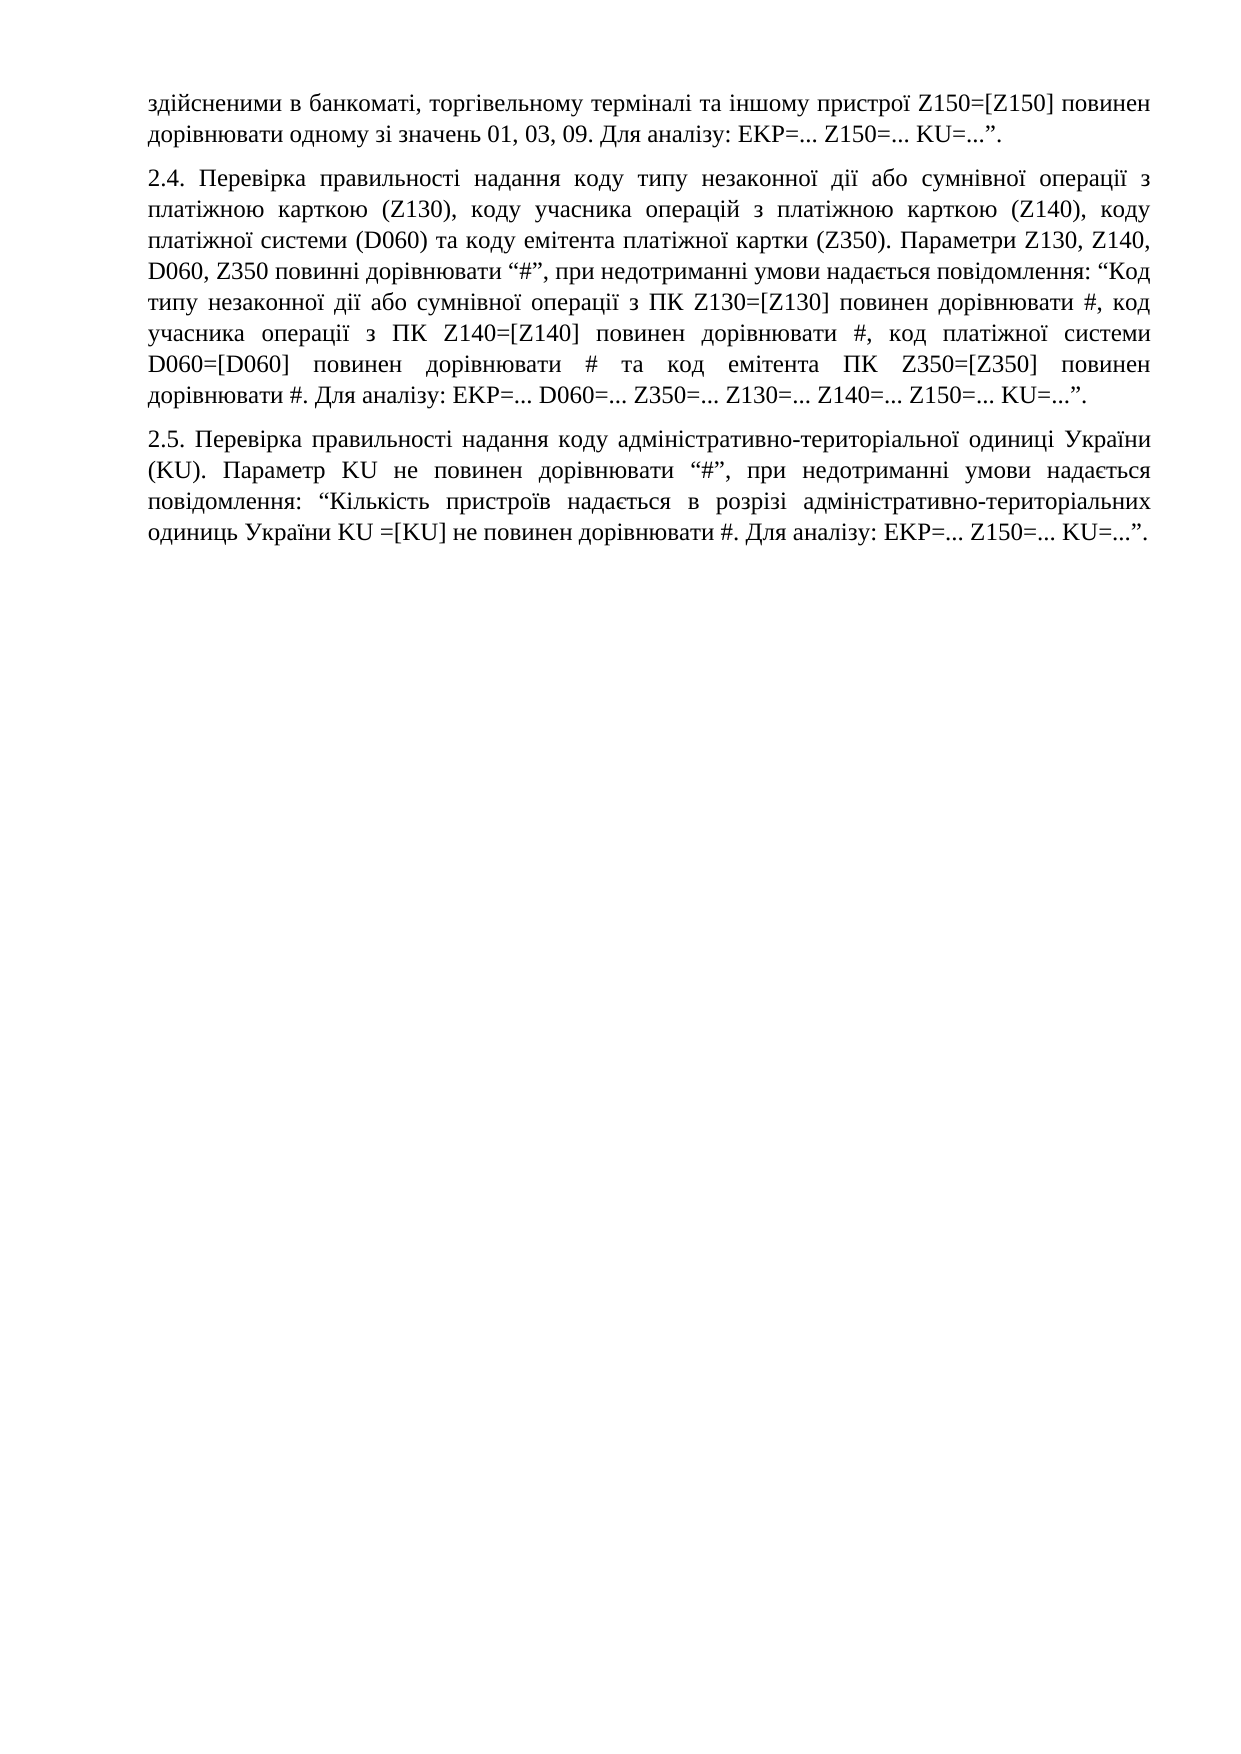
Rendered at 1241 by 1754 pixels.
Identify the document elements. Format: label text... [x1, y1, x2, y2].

text 2.5. Перевірка правильності надання коду адміністративно-територіальної одиниці України (KU). Параметр KU не повинен дорівнювати “#”, при недотриманні умови надається повідомлення: “Кількість пристроїв надається в розрізі адміністративно-територіальних одиниць України KU =[KU] не повинен дорівнювати #. Для аналізу: EKP=... Z150=... KU=...”. [148, 424, 1152, 546]
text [148, 88, 1152, 148]
text 2.4. Перевірка правильності надання коду типу незаконної дії або сумнівної операції з платіжною карткою (Z130), коду учасника операцій з платіжною карткою (Z140), коду платіжної системи (D060) та коду емітента платіжної картки (Z350). Параметри Z130, Z140, D060, Z350 повинні дорівнювати “#”, при недотриманні умови надається повідомлення: “Код типу незаконної дії або сумнівної операції з ПК Z130=[Z130] повинен дорівнювати #, код учасника операції з ПК Z140=[Z140] повинен дорівнювати #, код платіжної системи D060=[D060] повинен дорівнювати # та код емітента ПК Z350=[Z350] повинен дорівнювати #. Для аналізу: EKP=... D060=... Z350=... Z130=... Z140=... Z150=... KU=...”. [148, 163, 1152, 409]
